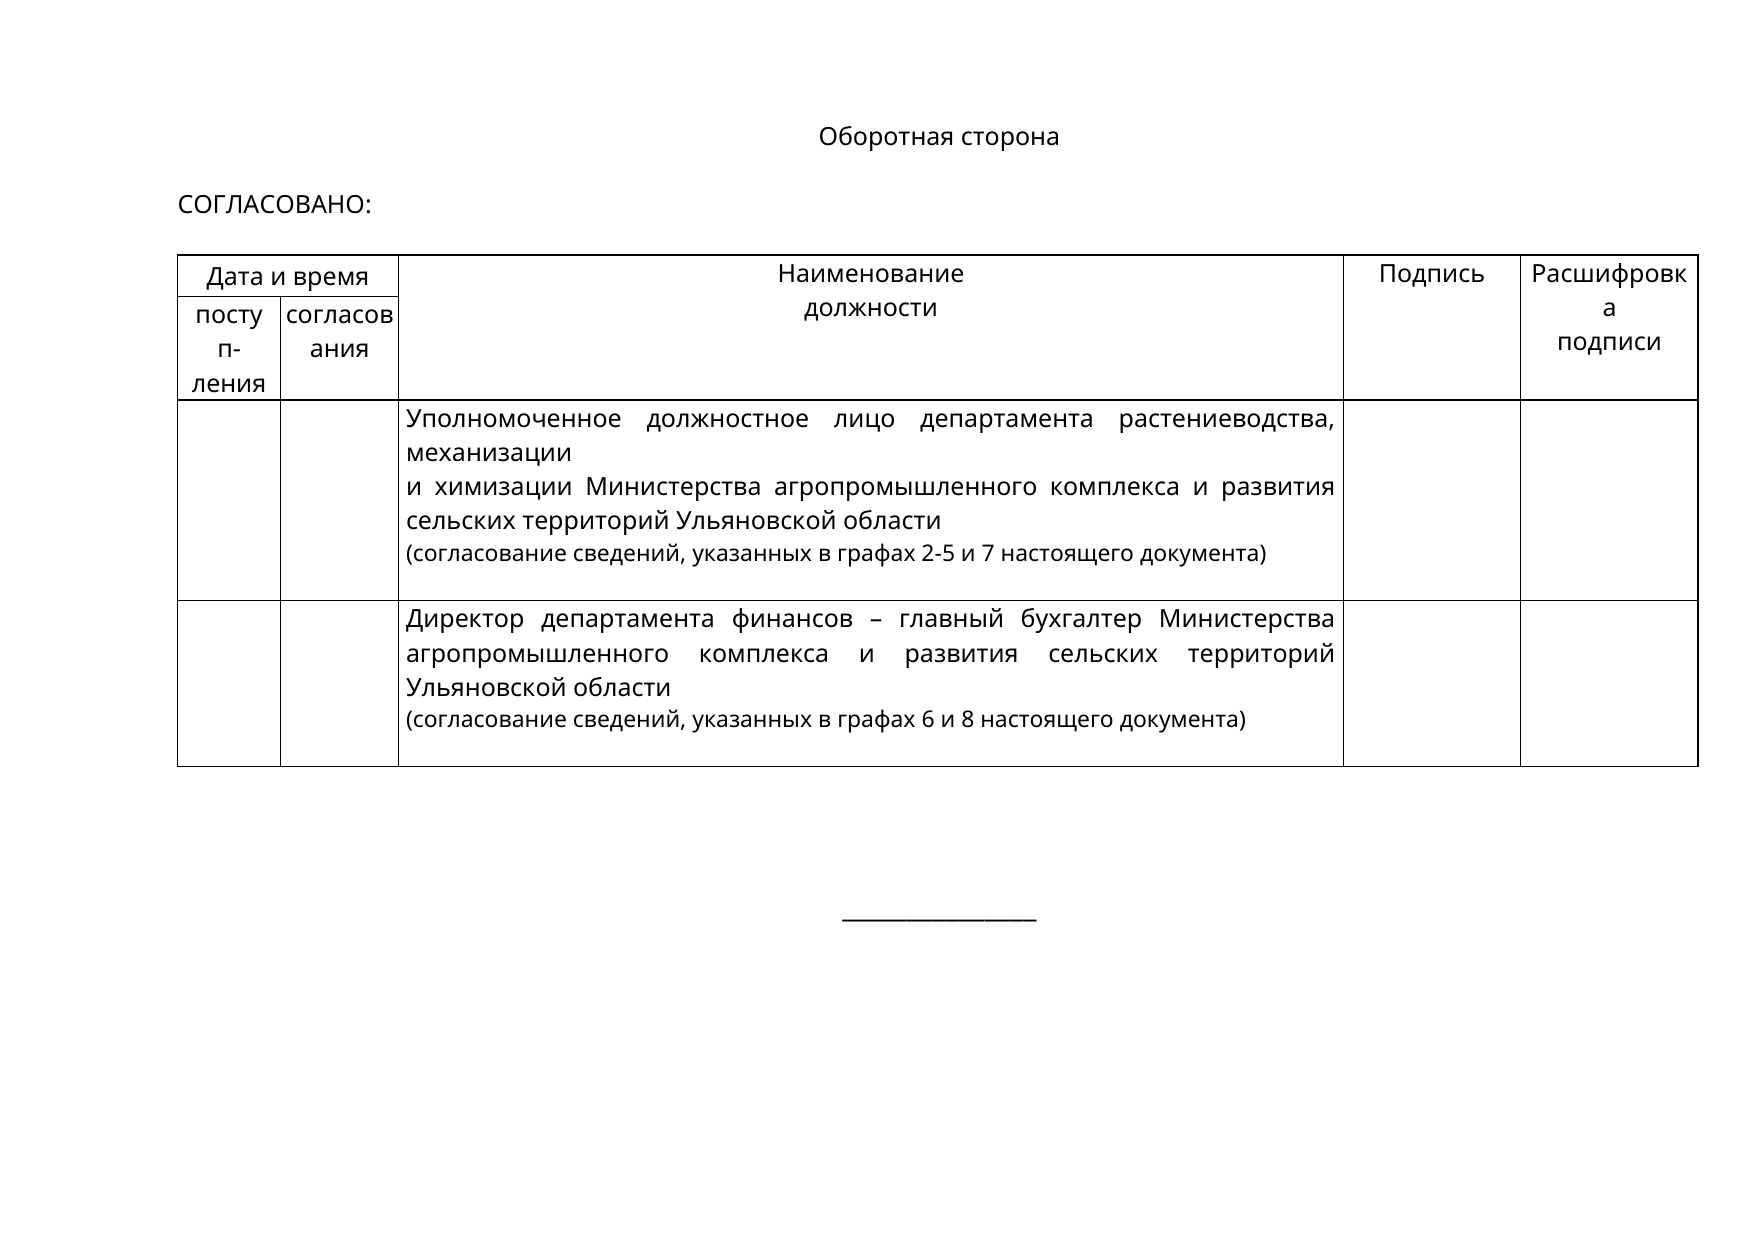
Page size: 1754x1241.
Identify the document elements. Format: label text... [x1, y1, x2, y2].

table_cell [1344, 601, 1520, 766]
table_header Дата и время [178, 256, 398, 296]
table_cell [1521, 401, 1697, 599]
table_cell [1521, 601, 1697, 766]
table_cell [1344, 401, 1520, 599]
table_cell согласования [281, 297, 398, 399]
table_cell [281, 601, 398, 766]
text СОГЛАСОВАНО: [177, 186, 1701, 220]
text Оборотная сторона [177, 118, 1701, 152]
table_cell Уполномоченное должностное лицо департамента растениеводства, механизации и химизации Министерства агропромышленного комплекса и развития сельских территорий Ульяновской области (согласование сведений, указанных в графах 2-5 и 7 настоящего документа) [399, 401, 1343, 599]
table_cell [178, 401, 280, 599]
table_cell Директор департамента финансов – главный бухгалтер Министерства агропромышленного комплекса и развития сельских территорий Ульяновской области (согласование сведений, указанных в графах 6 и 8 настоящего документа) [399, 601, 1343, 766]
table_cell поступления [178, 297, 280, 399]
table_cell [178, 601, 280, 766]
table_header Расшифровка подписи [1521, 256, 1697, 399]
text _______________ [177, 886, 1701, 926]
table_header Наименование должности [399, 256, 1343, 399]
table_header Подпись [1344, 256, 1520, 399]
table_cell [281, 401, 398, 599]
